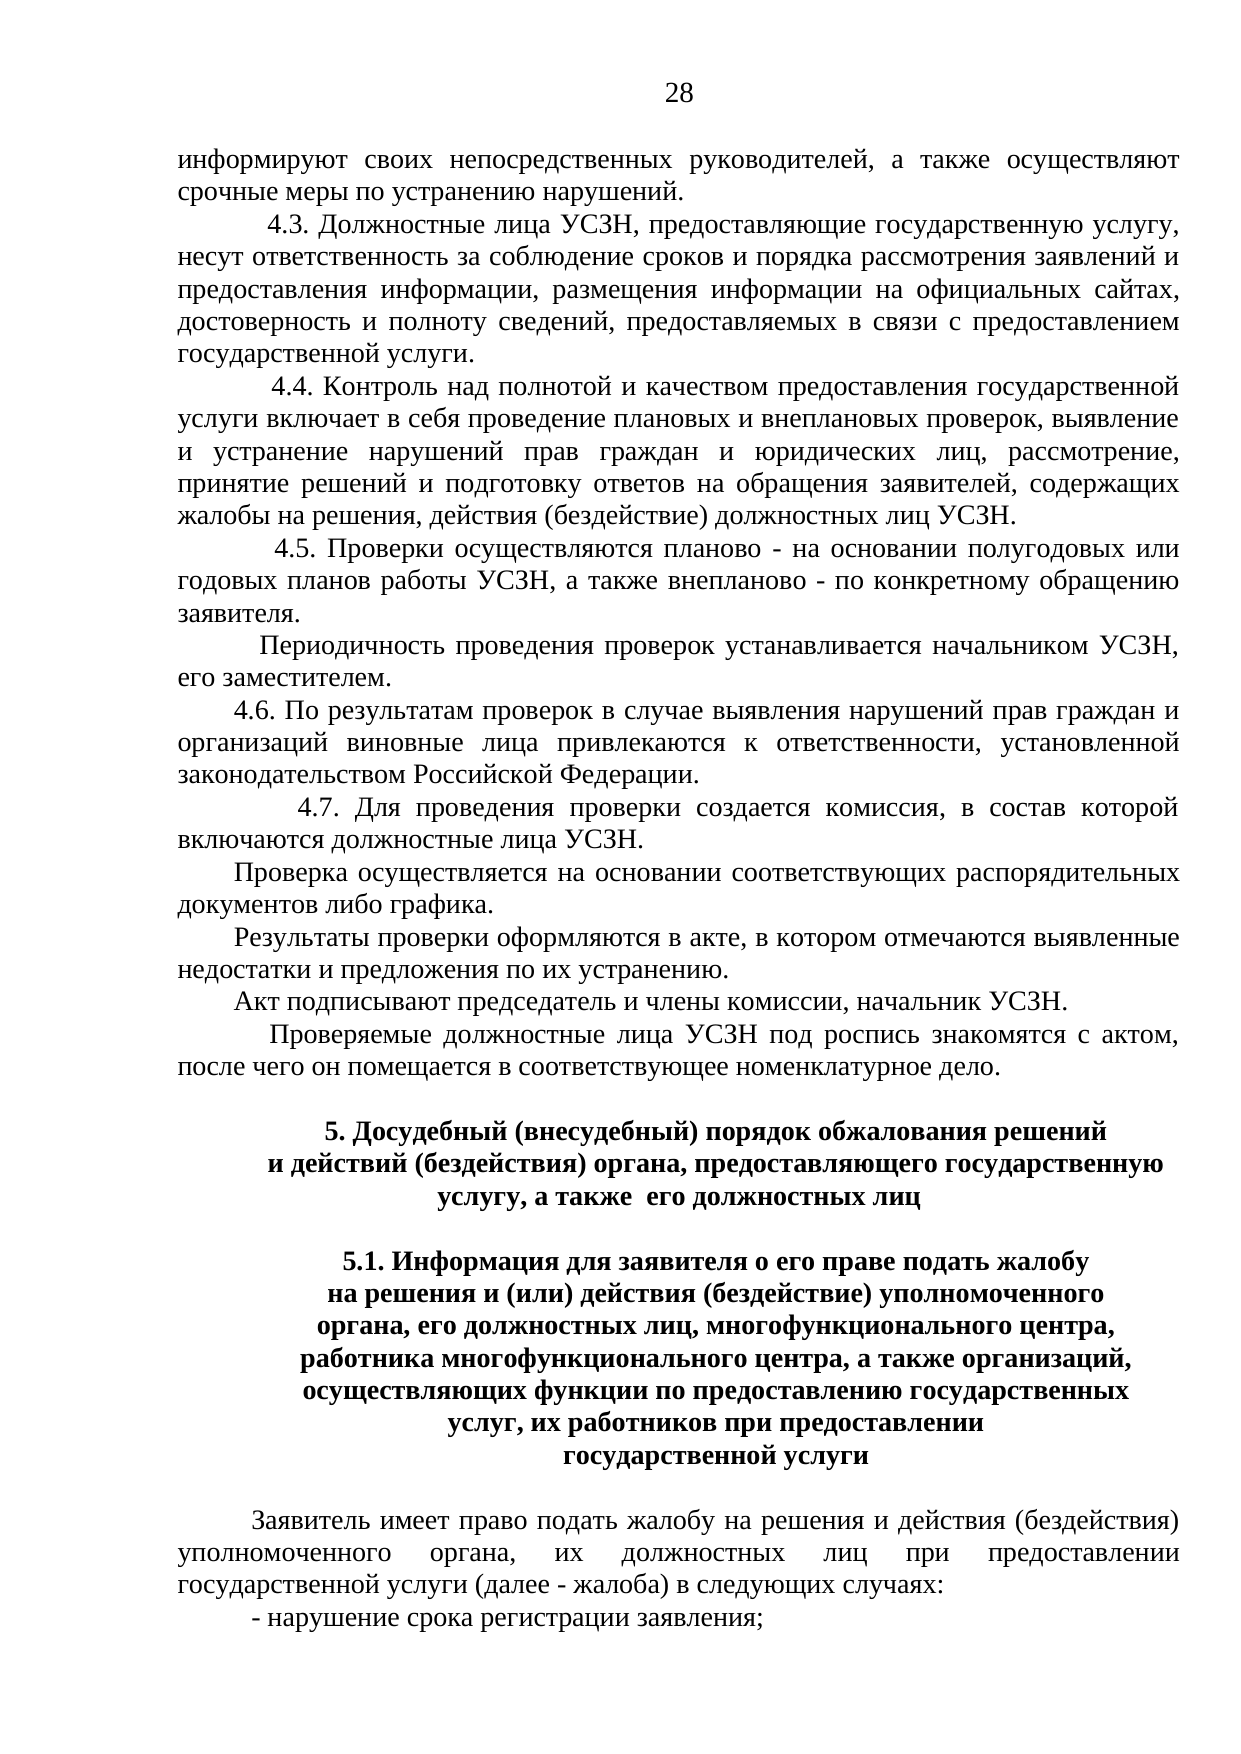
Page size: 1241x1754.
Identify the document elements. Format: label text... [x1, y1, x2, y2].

text Периодичность проведения проверок устанавливается начальником УСЗН, его заместителем. [177, 628, 1181, 693]
text работника многофункционального центра, а также организаций, [177, 1341, 1181, 1373]
text 4.4. Контроль над полнотой и качеством предоставления государственной услуги включает в себя проведение плановых и внеплановых проверок, выявление и устранение нарушений прав граждан и юридических лиц, рассмотрение, принятие решений и подготовку ответов на обращения заявителей, содержащих жалобы на решения, действия (бездействие) должностных лиц УСЗН. [177, 369, 1181, 531]
text и действий (бездействия) органа, предоставляющего государственную услугу, а также его должностных лиц [177, 1146, 1181, 1211]
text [177, 142, 1181, 207]
text Проверка осуществляется на основании соответствующих распорядительных документов либо графика. [177, 855, 1181, 919]
text осуществляющих функции по предоставлению государственных [177, 1373, 1181, 1406]
text Проверяемые должностные лица УСЗН под роспись знакомятся с актом, после чего он помещается в соответствующее номенклатурное дело. [177, 1017, 1181, 1082]
text 5.1. Информация для заявителя о его праве подать жалобу [177, 1243, 1181, 1276]
text Акт подписывают председатель и члены комиссии, начальник УСЗН. [177, 984, 1181, 1017]
text государственной услуги [177, 1438, 1181, 1470]
text 4.6. По результатам проверок в случае выявления нарушений прав граждан и организаций виновные лица привлекаются к ответственности, установленной законодательством Российской Федерации. [177, 693, 1181, 790]
text 4.7. Для проведения проверки создается комиссия, в состав которой включаются должностные лица УСЗН. [177, 790, 1181, 855]
text 4.5. Проверки осуществляются планово - на основании полугодовых или годовых планов работы УСЗН, а также внепланово - по конкретному обращению заявителя. [177, 531, 1181, 628]
text на решения и (или) действия (бездействие) уполномоченного [177, 1276, 1181, 1308]
text органа, его должностных лиц, многофункционального центра, [177, 1308, 1181, 1341]
text 5. Досудебный (внесудебный) порядок обжалования решений [177, 1114, 1181, 1146]
text - нарушение срока регистрации заявления; [177, 1600, 1181, 1632]
text услуг, их работников при предоставлении [177, 1406, 1181, 1438]
text Заявитель имеет право подать жалобу на решения и действия (бездействия) уполномоченного органа, их должностных лиц при предоставлении государственной услуги (далее - жалоба) в следующих случаях: [177, 1503, 1181, 1600]
text Результаты проверки оформляются в акте, в котором отмечаются выявленные недостатки и предложения по их устранению. [177, 919, 1181, 984]
text 4.3. Должностные лица УСЗН, предоставляющие государственную услугу, несут ответственность за соблюдение сроков и порядка рассмотрения заявлений и предоставления информации, размещения информации на официальных сайтах, достоверность и полноту сведений, предоставляемых в связи с предоставлением государственной услуги. [177, 207, 1181, 369]
